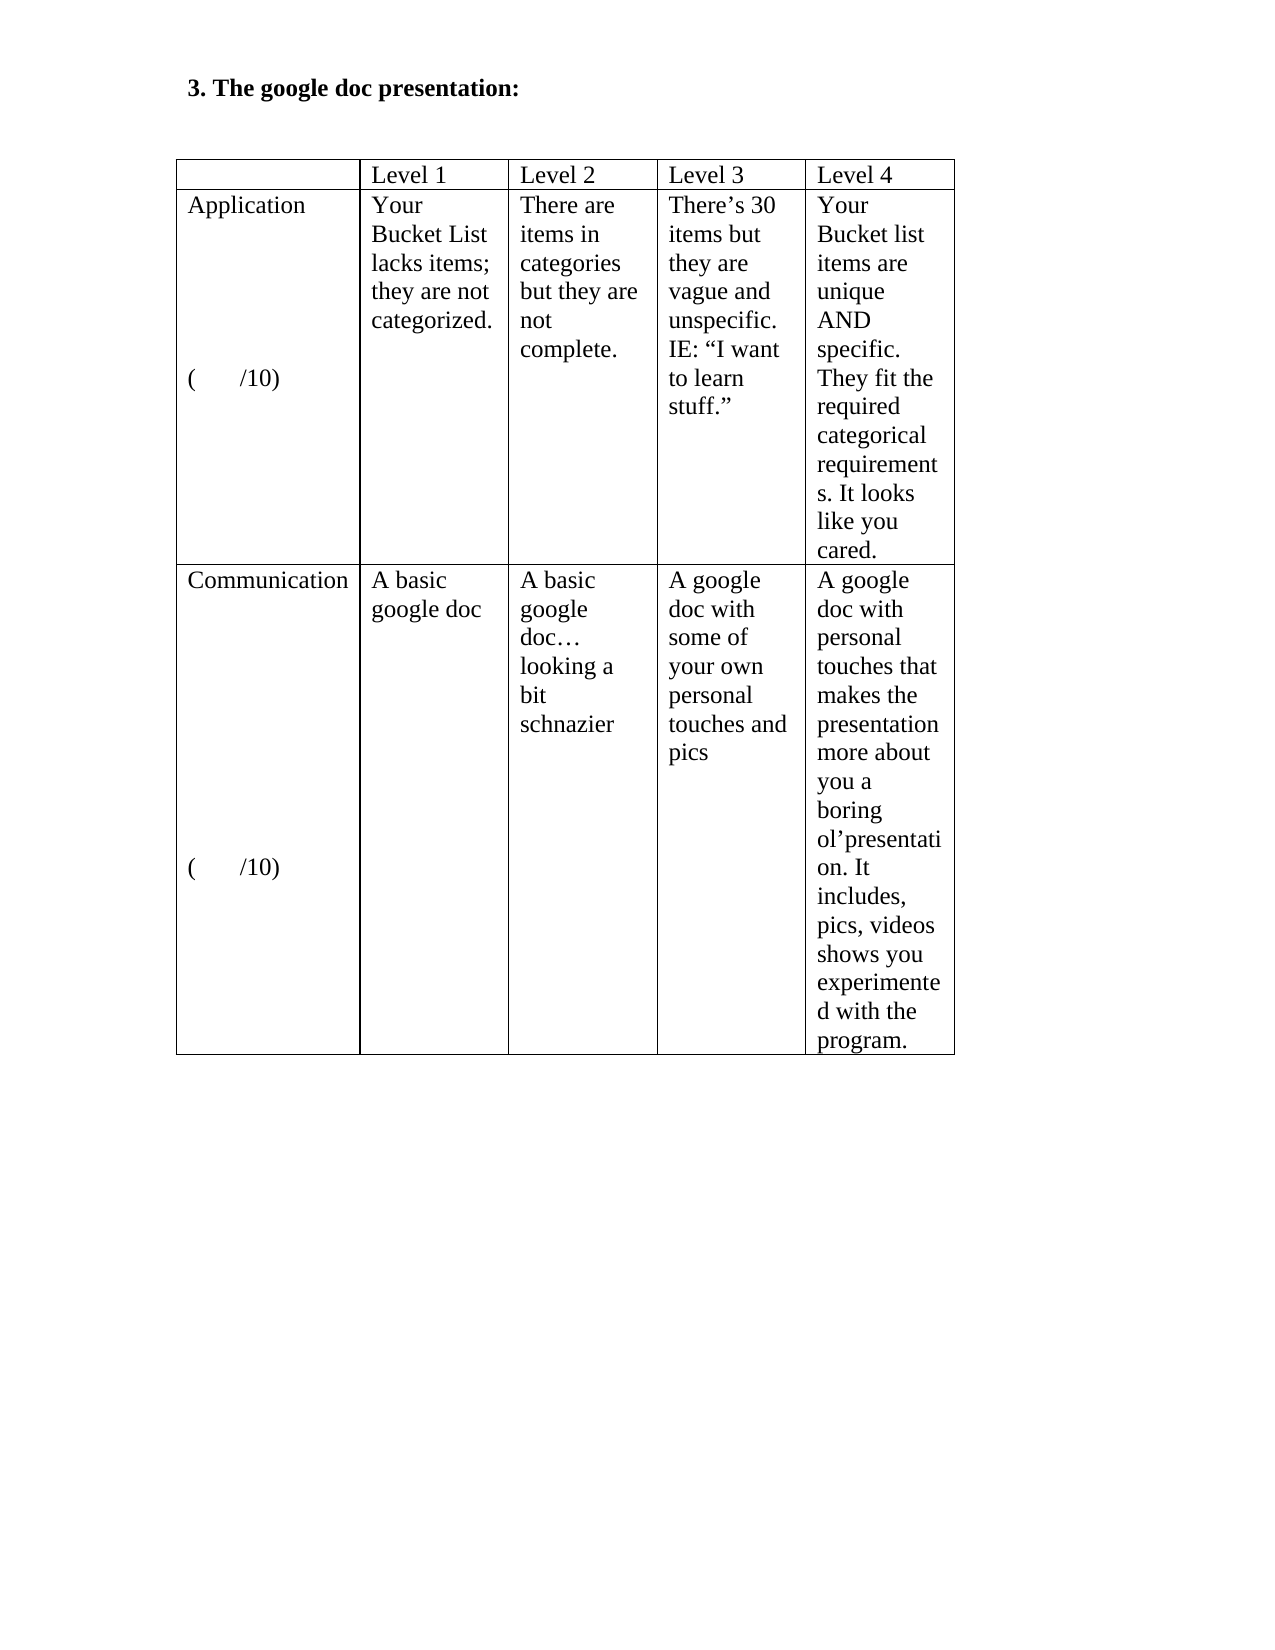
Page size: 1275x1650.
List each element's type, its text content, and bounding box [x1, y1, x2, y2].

table_cell There’s 30 items but they are vague and unspecific. IE: “I want to learn stuff.” [658, 190, 805, 564]
table_header Level 2 [509, 160, 657, 189]
table_cell There are items in categories but they are not complete. [509, 190, 657, 564]
table_cell Communication ( /10) [177, 565, 359, 1054]
text 3. The google doc presentation: [187, 73, 1087, 102]
table_cell A google doc with some of your own personal touches and pics [658, 565, 805, 1054]
table_cell Your Bucket List lacks items; they are not categorized. [361, 190, 508, 564]
table_header Level 1 [361, 160, 508, 189]
table_cell Application ( /10) [177, 190, 359, 564]
table_cell Your Bucket list items are unique AND specific. They fit the required categorical requirements. It looks like you cared. [806, 190, 954, 564]
table_cell A basic google doc [361, 565, 508, 1054]
table_header Level 3 [658, 160, 805, 189]
table_cell A google doc with personal touches that makes the presentation more about you a boring ol’presentation. It includes, pics, videos shows you experimented with the program. [806, 565, 954, 1054]
table_cell A basic google doc… looking a bit schnazier [509, 565, 657, 1054]
table_header [177, 160, 359, 189]
table_header Level 4 [806, 160, 954, 189]
